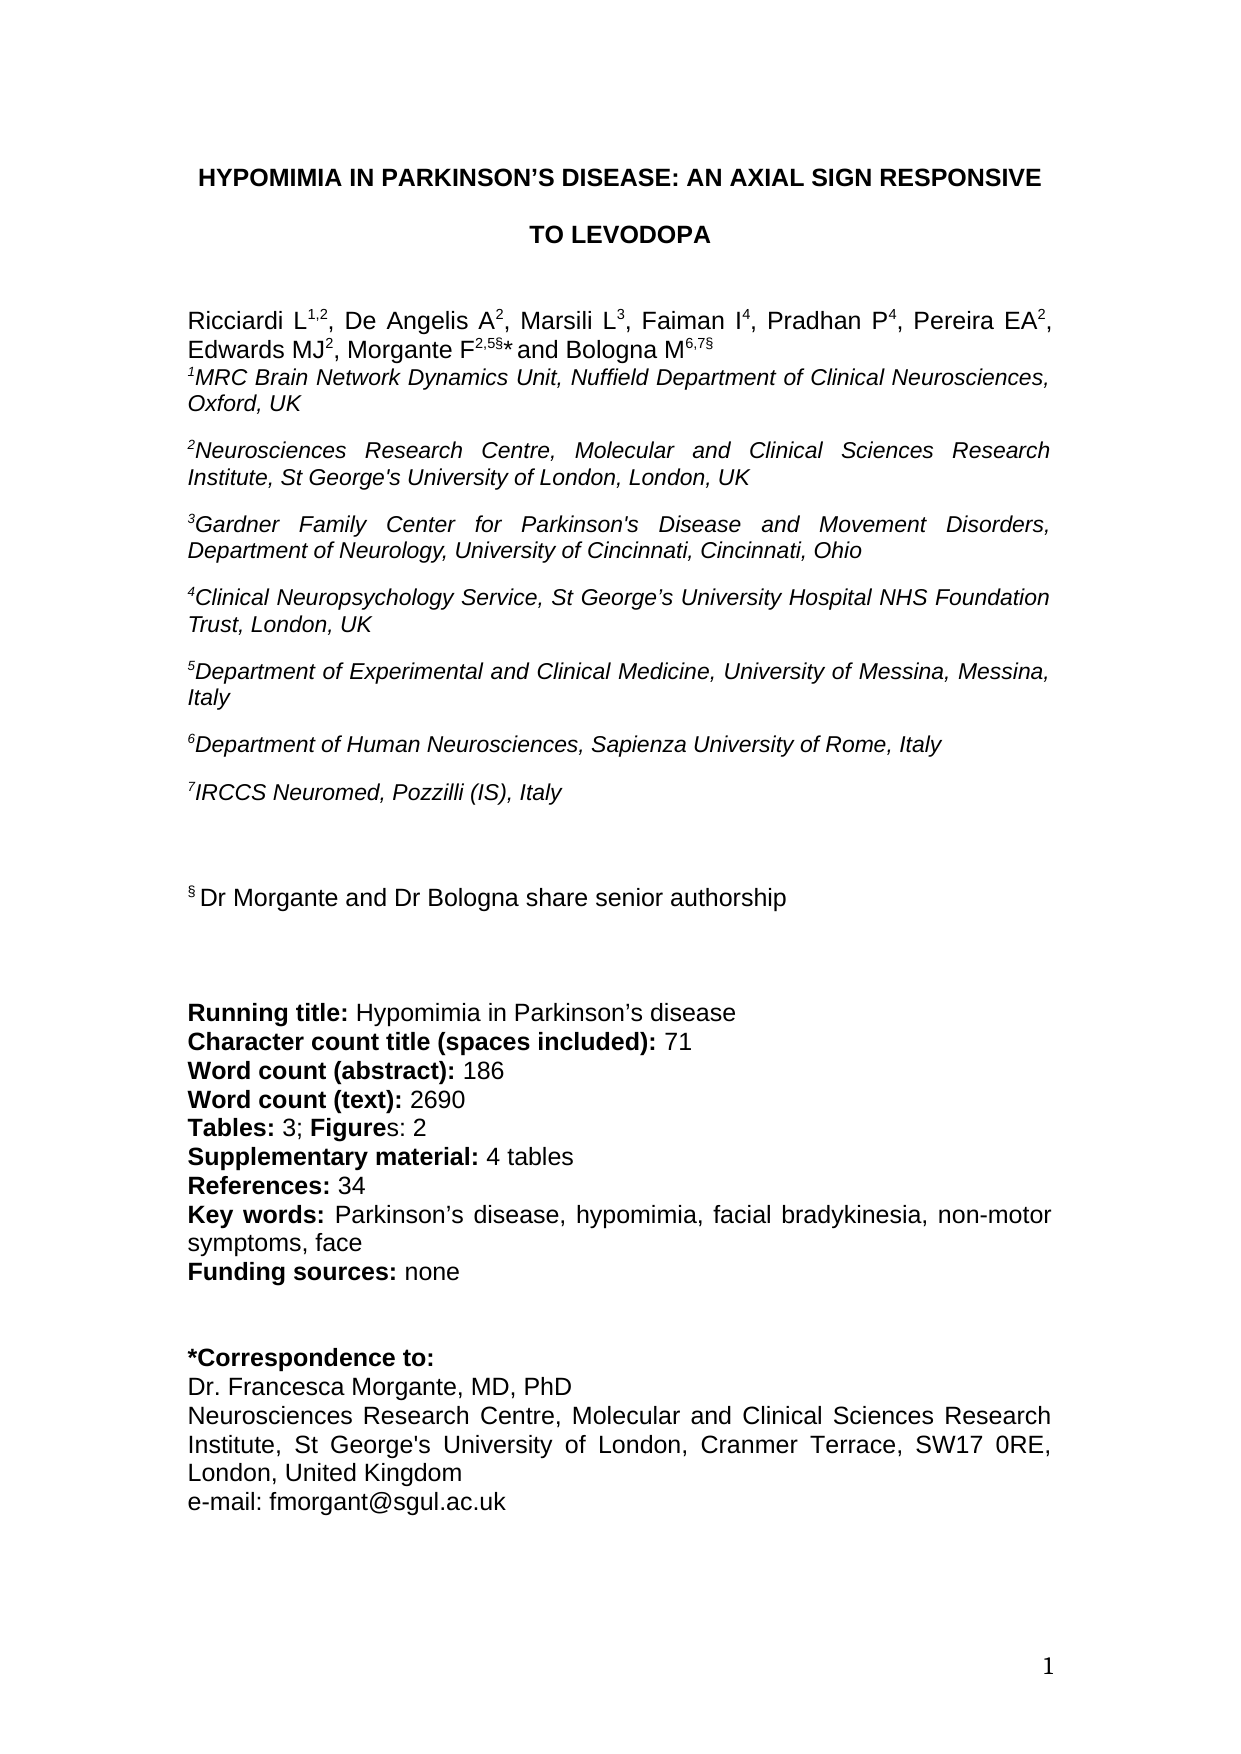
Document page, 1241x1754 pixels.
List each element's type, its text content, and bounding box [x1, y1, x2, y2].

subtitle HYPOMIMIA IN PARKINSON’S DISEASE: AN AXIAL SIGN RESPONSIVE TO LEVODOPA [187, 162, 1053, 249]
text 5Department of Experimental and Clinical Medicine, University of Messina, Messina, Italy [187, 658, 1053, 711]
text References: 34 [187, 1171, 1053, 1199]
text Neurosciences Research Centre, Molecular and Clinical Sciences Research Institute, St George's University of London, Cranmer Terrace, SW17 0RE, London, United Kingdom [187, 1401, 1053, 1487]
text Character count title (spaces included): 71 [187, 1027, 1053, 1056]
text Word count (abstract): 186 [187, 1056, 1053, 1084]
text *Correspondence to: [187, 1343, 1053, 1372]
text 1MRC Brain Network Dynamics Unit, Nuffield Department of Clinical Neurosciences, Oxford, UK [187, 364, 1053, 416]
text 2Neurosciences Research Centre, Molecular and Clinical Sciences Research Institute, St George's University of London, London, UK [187, 437, 1053, 490]
text 4Clinical Neuropsychology Service, St George’s University Hospital NHS Foundation Trust, London, UK [187, 584, 1053, 637]
text Running title: Hypomimia in Parkinson’s disease [187, 998, 1053, 1027]
text Word count (text): 2690 [187, 1084, 1053, 1113]
text 3Gardner Family Center for Parkinson's Disease and Movement Disorders, Department of Neurology, University of Cincinnati, Cincinnati, Ohio [187, 511, 1053, 563]
text Funding sources: none [187, 1257, 1053, 1286]
text Key words: Parkinson’s disease, hypomimia, facial bradykinesia, non-motor symptoms, face [187, 1199, 1053, 1257]
text 6Department of Human Neurosciences, Sapienza University of Rome, Italy [187, 731, 1053, 758]
text § Dr Morgante and Dr Bologna share senior authorship [187, 883, 1053, 912]
text Supplementary material: 4 tables [187, 1142, 1053, 1171]
text Ricciardi L1,2, De Angelis A2, Marsili L3, Faiman I4, Pradhan P4, Pereira EA2, Edwards MJ2, Morgante F2,5§* and Bologna M6,7§ [187, 306, 1053, 364]
text e-mail: fmorgant@sgul.ac.uk [187, 1487, 1053, 1516]
text Tables: 3; Figures: 2 [187, 1113, 1053, 1142]
text 7IRCCS Neuromed, Pozzilli (IS), Italy [187, 779, 1053, 805]
text Dr. Francesca Morgante, MD, PhD [187, 1372, 1053, 1401]
